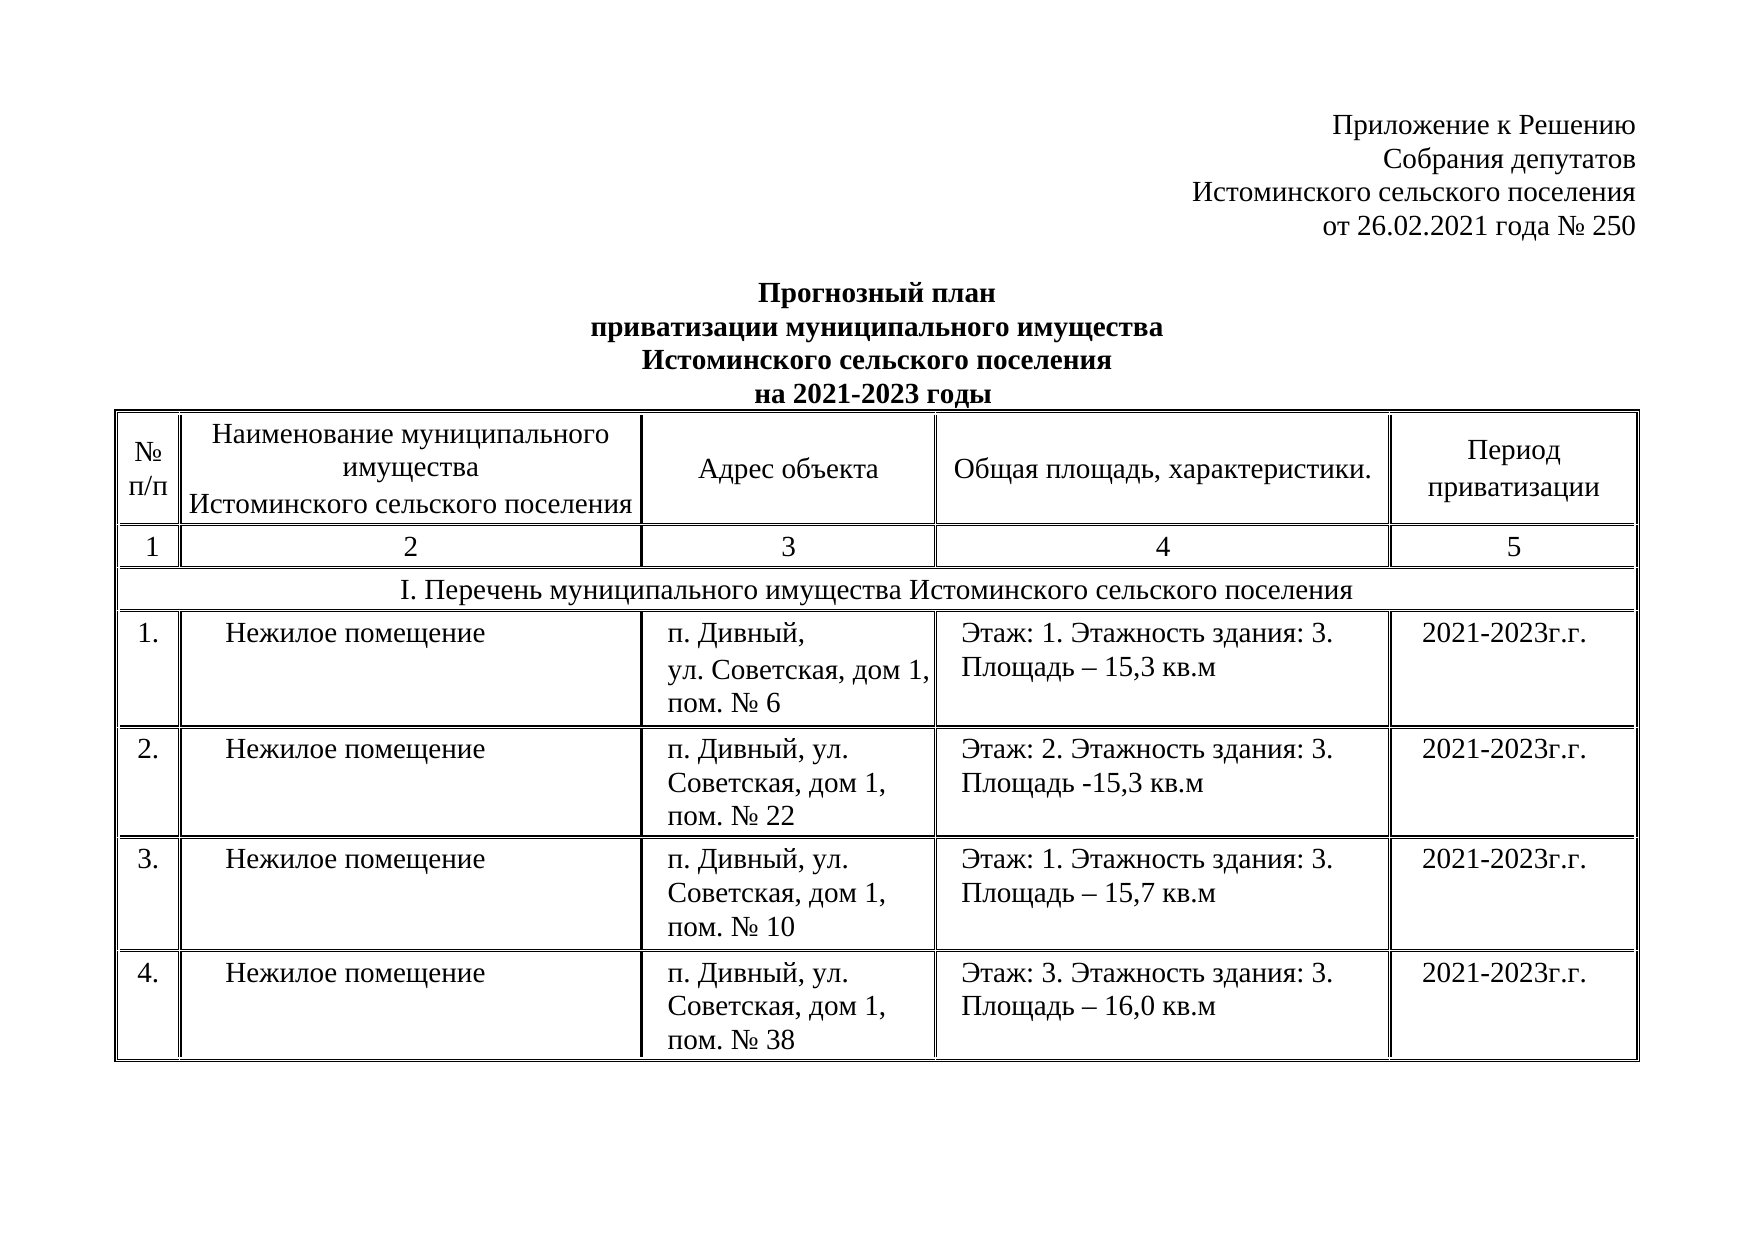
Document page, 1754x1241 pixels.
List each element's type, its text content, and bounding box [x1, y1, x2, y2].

table_cell 3. [118, 835, 178, 948]
table_cell 2021-2023г.г. [1392, 725, 1637, 835]
table_header Период приватизации [1390, 413, 1636, 523]
table_cell 5 [1390, 523, 1638, 566]
text Приложение к Решению [118, 107, 1636, 141]
table_cell 2. [118, 725, 178, 835]
table_header Общая площадь, характеристики. [936, 411, 1390, 523]
table_cell Нежилое помещение [182, 729, 640, 835]
table_cell Нежилое помещение [182, 839, 640, 948]
text на 2021-2023 годы [118, 376, 1636, 409]
table_cell 4 [937, 526, 1388, 566]
table_cell Нежилое помещение [182, 612, 640, 725]
text Истоминского сельского поселения [118, 342, 1636, 376]
table_cell 2021-2023г.г. [1392, 835, 1637, 948]
table_cell п. Дивный, ул. Советская, дом 1, пом. № 38 [641, 952, 936, 1058]
table_cell 2021-2023г.г. [1390, 609, 1638, 725]
table_cell 3 [643, 526, 934, 566]
table_cell 2021-2023г.г. [1390, 949, 1637, 1058]
table_cell Этаж: 2. Этажность здания: 3. Площадь -15,3 кв.м [937, 729, 1388, 835]
table_cell 2 [182, 526, 640, 566]
table_header Наименование муниципального имущества Истоминского сельского поселения [180, 413, 641, 523]
text Собрания депутатов [118, 141, 1636, 174]
table_cell Нежилое помещение [180, 952, 641, 1058]
table_header № п/п [118, 411, 180, 523]
table_cell п. Дивный, ул. Советская, дом 1, пом. № 10 [643, 839, 934, 948]
table_header Адрес объекта [641, 413, 936, 523]
table_cell п. Дивный, ул. Советская, дом 1, пом. № 22 [643, 729, 934, 835]
table_cell I. Перечень муниципального имущества Истоминского сельского поселения [116, 566, 1638, 609]
table_cell 1. [116, 609, 180, 725]
text приватизации муниципального имущества [118, 309, 1636, 342]
table_cell Этаж: 1. Этажность здания: 3. Площадь – 15,3 кв.м [937, 612, 1388, 725]
table_cell Этаж: 1. Этажность здания: 3. Площадь – 15,7 кв.м [937, 839, 1388, 948]
table_cell 4. [118, 949, 180, 1058]
text Прогнозный план [118, 275, 1636, 309]
table_cell п. Дивный, ул. Советская, дом 1, пом. № 6 [643, 612, 934, 725]
text от 26.02.2021 года № 250 [118, 208, 1636, 242]
table_cell Этаж: 3. Этажность здания: 3. Площадь – 16,0 кв.м [936, 949, 1390, 1058]
table_cell 1 [116, 523, 180, 566]
text Истоминского сельского поселения [118, 174, 1636, 208]
